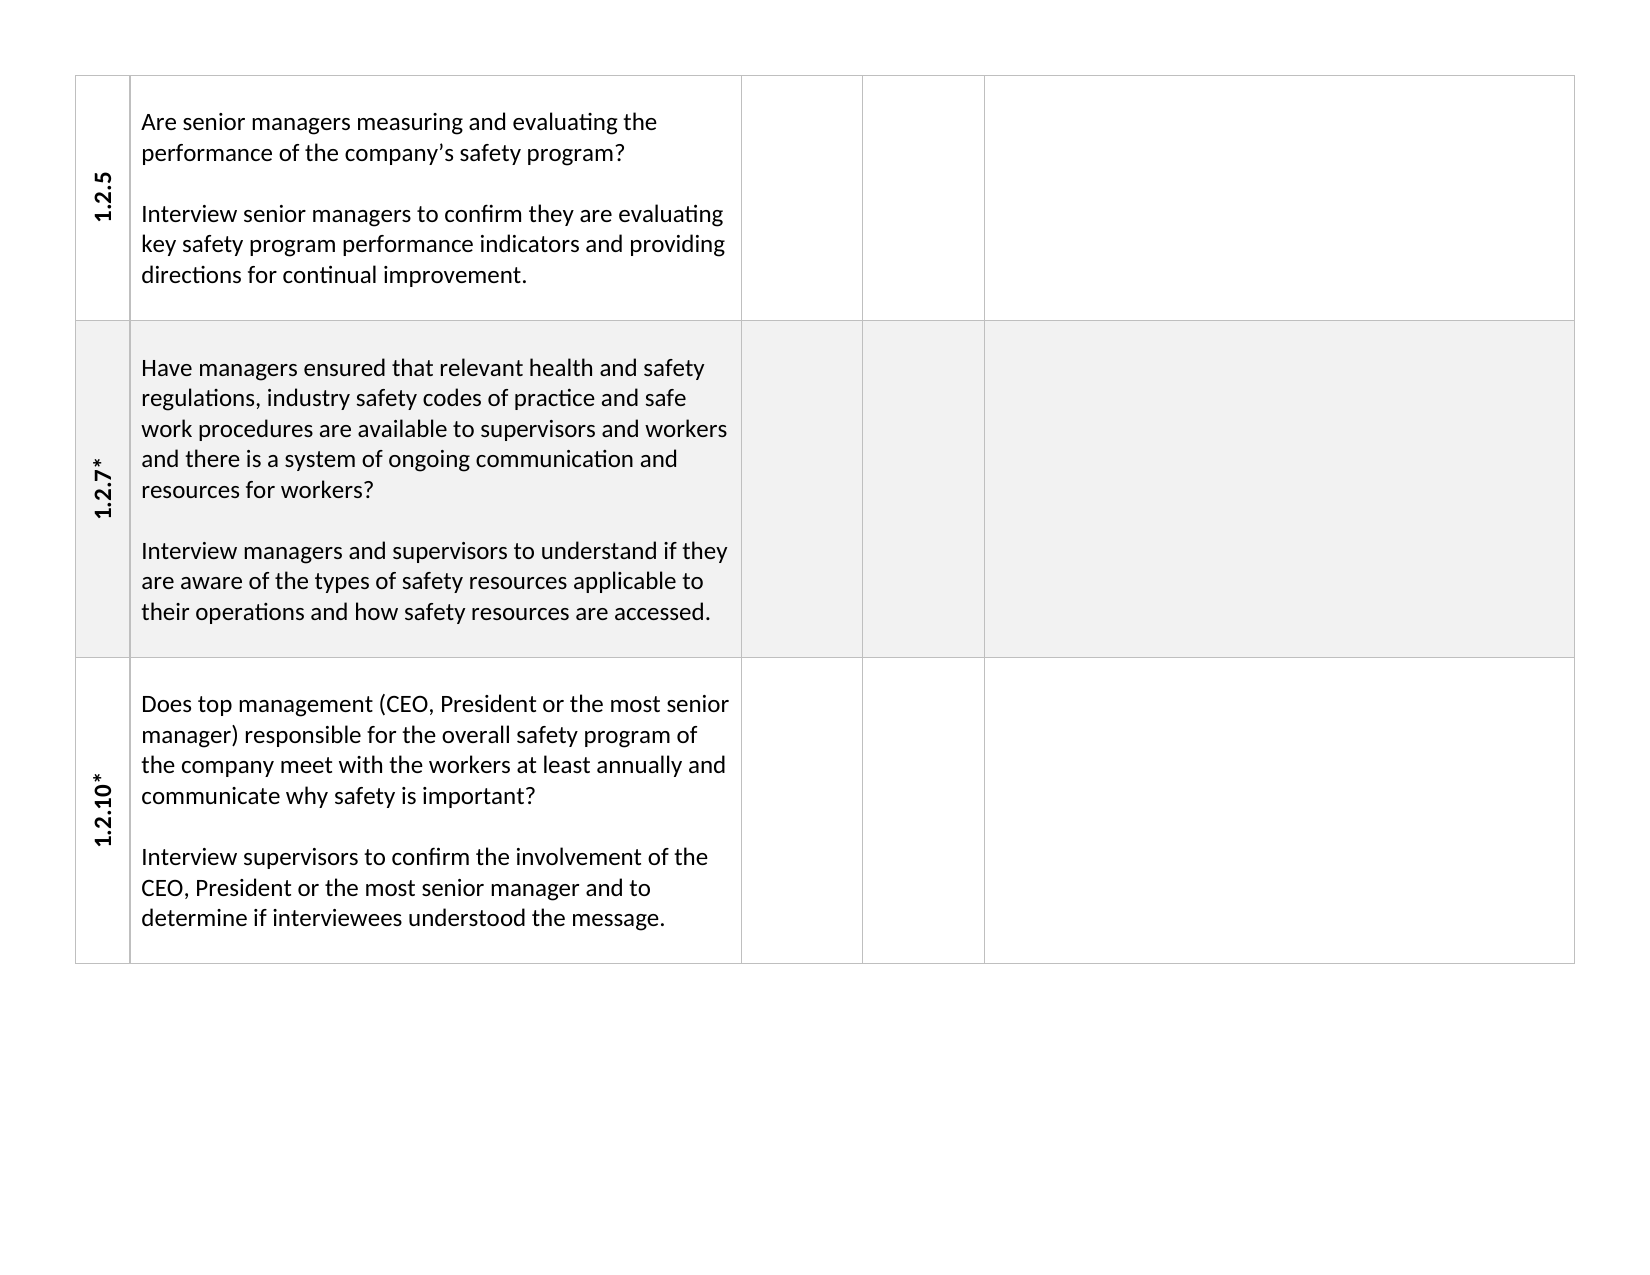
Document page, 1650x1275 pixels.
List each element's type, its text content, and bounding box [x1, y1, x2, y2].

table_cell [985, 658, 1574, 963]
table_header [863, 76, 984, 320]
table_cell [863, 321, 984, 657]
table_cell [985, 321, 1574, 657]
table_cell 1.2.10* [76, 658, 129, 963]
table_cell 1.2.7* [76, 321, 129, 657]
table_header 1.2.5 [76, 76, 129, 320]
table_cell [742, 658, 862, 963]
table_header [742, 76, 862, 320]
table_cell Have managers ensured that relevant health and safety regulations, industry safety codes of practice and safe work procedures are available to supervisors and workers and there is a system of ongoing communication and resources for workers? Interview managers and supervisors to understand if they are aware of the types of safety resources applicable to their operations and how safety resources are accessed. [131, 321, 741, 657]
table_cell Does top management (CEO, President or the most senior manager) responsible for the overall safety program of the company meet with the workers at least annually and communicate why safety is important? Interview supervisors to confirm the involvement of the CEO, President or the most senior manager and to determine if interviewees understood the message. [131, 658, 741, 963]
table_cell [863, 658, 984, 963]
table_header Are senior managers measuring and evaluating the performance of the company’s safety program? Interview senior managers to confirm they are evaluating key safety program performance indicators and providing directions for continual improvement. [131, 76, 741, 320]
table_header [985, 76, 1574, 320]
table_cell [742, 321, 862, 657]
